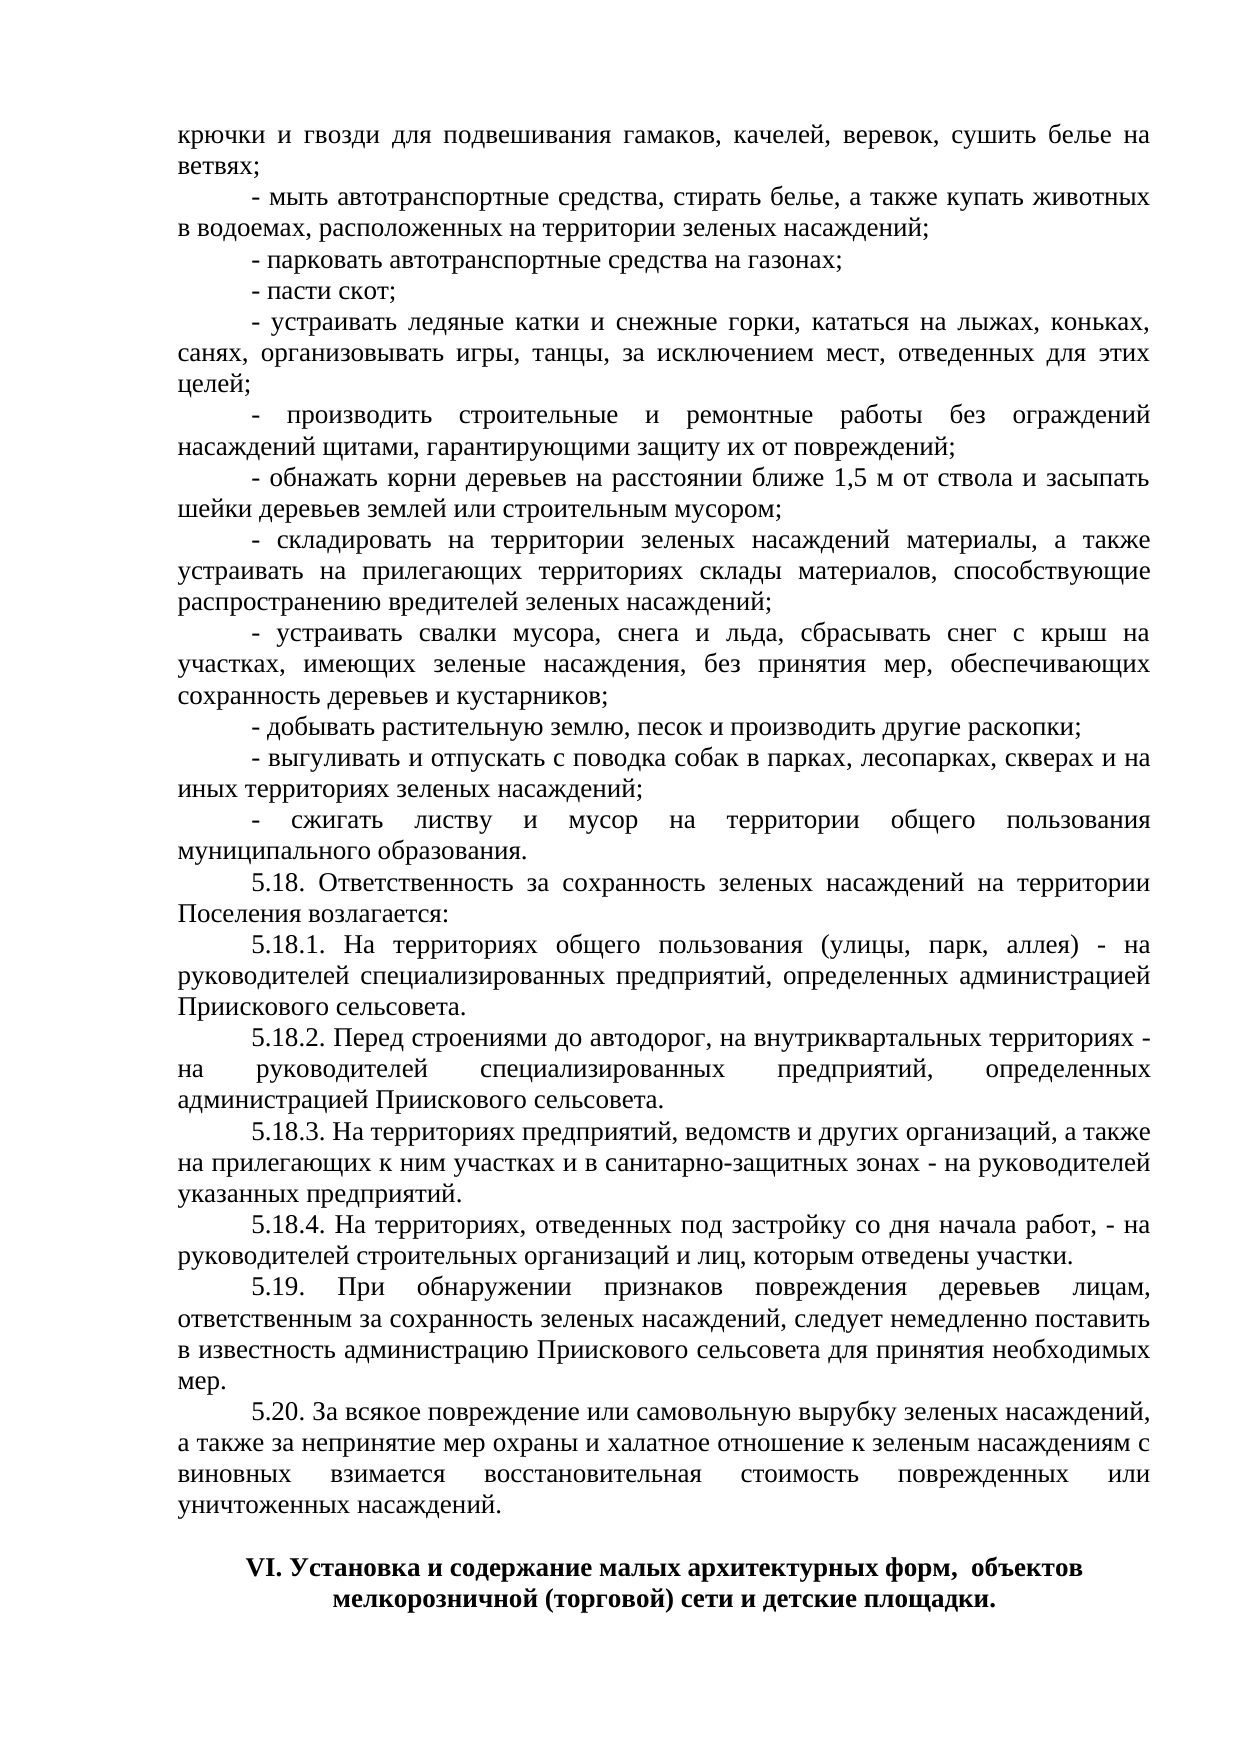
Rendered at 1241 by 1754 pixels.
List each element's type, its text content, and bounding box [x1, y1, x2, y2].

text 5.20. За всякое повреждение или самовольную вырубку зеленых насаждений, а также за непринятие мер охраны и халатное отношение к зеленым насаждениям с виновных взимается восстановительная стоимость поврежденных или уничтоженных насаждений. [177, 1395, 1152, 1520]
text 5.18.2. Перед строениями до автодорог, на внутриквартальных территориях - на руководителей специализированных предприятий, определенных администрацией Приискового сельсовета. [177, 1021, 1152, 1115]
text - складировать на территории зеленых насаждений материалы, а также устраивать на прилегающих территориях склады материалов, способствующие распространению вредителей зеленых насаждений; [177, 523, 1152, 616]
text 5.19. При обнаружении признаков повреждения деревьев лицам, ответственным за сохранность зеленых насаждений, следует немедленно поставить в известность администрацию Приискового сельсовета для принятия необходимых мер. [177, 1271, 1152, 1395]
text - пасти скот; [177, 274, 1152, 305]
text - обнажать корни деревьев на расстоянии ближе 1,5 м от ствола и засыпать шейки деревьев землей или строительным мусором; [177, 461, 1152, 523]
text 5.18. Ответственность за сохранность зеленых насаждений на территории Поселения возлагается: [177, 866, 1152, 928]
text - выгуливать и отпускать с поводка собак в парках, лесопарках, скверах и на иных территориях зеленых насаждений; [177, 741, 1152, 803]
text - устраивать свалки мусора, снега и льда, сбрасывать снег с крыш на участках, имеющих зеленые насаждения, без принятия мер, обеспечивающих сохранность деревьев и кустарников; [177, 616, 1152, 710]
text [177, 118, 1152, 180]
text VI. Установка и содержание малых архитектурных форм, объектов мелкорозничной (торговой) сети и детские площадки. [177, 1551, 1152, 1613]
text - сжигать листву и мусор на территории общего пользования муниципального образования. [177, 803, 1152, 866]
text 5.18.3. На территориях предприятий, ведомств и других организаций, а также на прилегающих к ним участках и в санитарно-защитных зонах - на руководителей указанных предприятий. [177, 1115, 1152, 1208]
text 5.18.1. На территориях общего пользования (улицы, парк, аллея) - на руководителей специализированных предприятий, определенных администрацией Приискового сельсовета. [177, 928, 1152, 1021]
text - парковать автотранспортные средства на газонах; [177, 243, 1152, 274]
text - мыть автотранспортные средства, стирать белье, а также купать животных в водоемах, расположенных на территории зеленых насаждений; [177, 180, 1152, 243]
text - добывать растительную землю, песок и производить другие раскопки; [177, 710, 1152, 741]
text - устраивать ледяные катки и снежные горки, кататься на лыжах, коньках, санях, организовывать игры, танцы, за исключением мест, отведенных для этих целей; [177, 305, 1152, 398]
text 5.18.4. На территориях, отведенных под застройку со дня начала работ, - на руководителей строительных организаций и лиц, которым отведены участки. [177, 1208, 1152, 1271]
text - производить строительные и ремонтные работы без ограждений насаждений щитами, гарантирующими защиту их от повреждений; [177, 398, 1152, 461]
